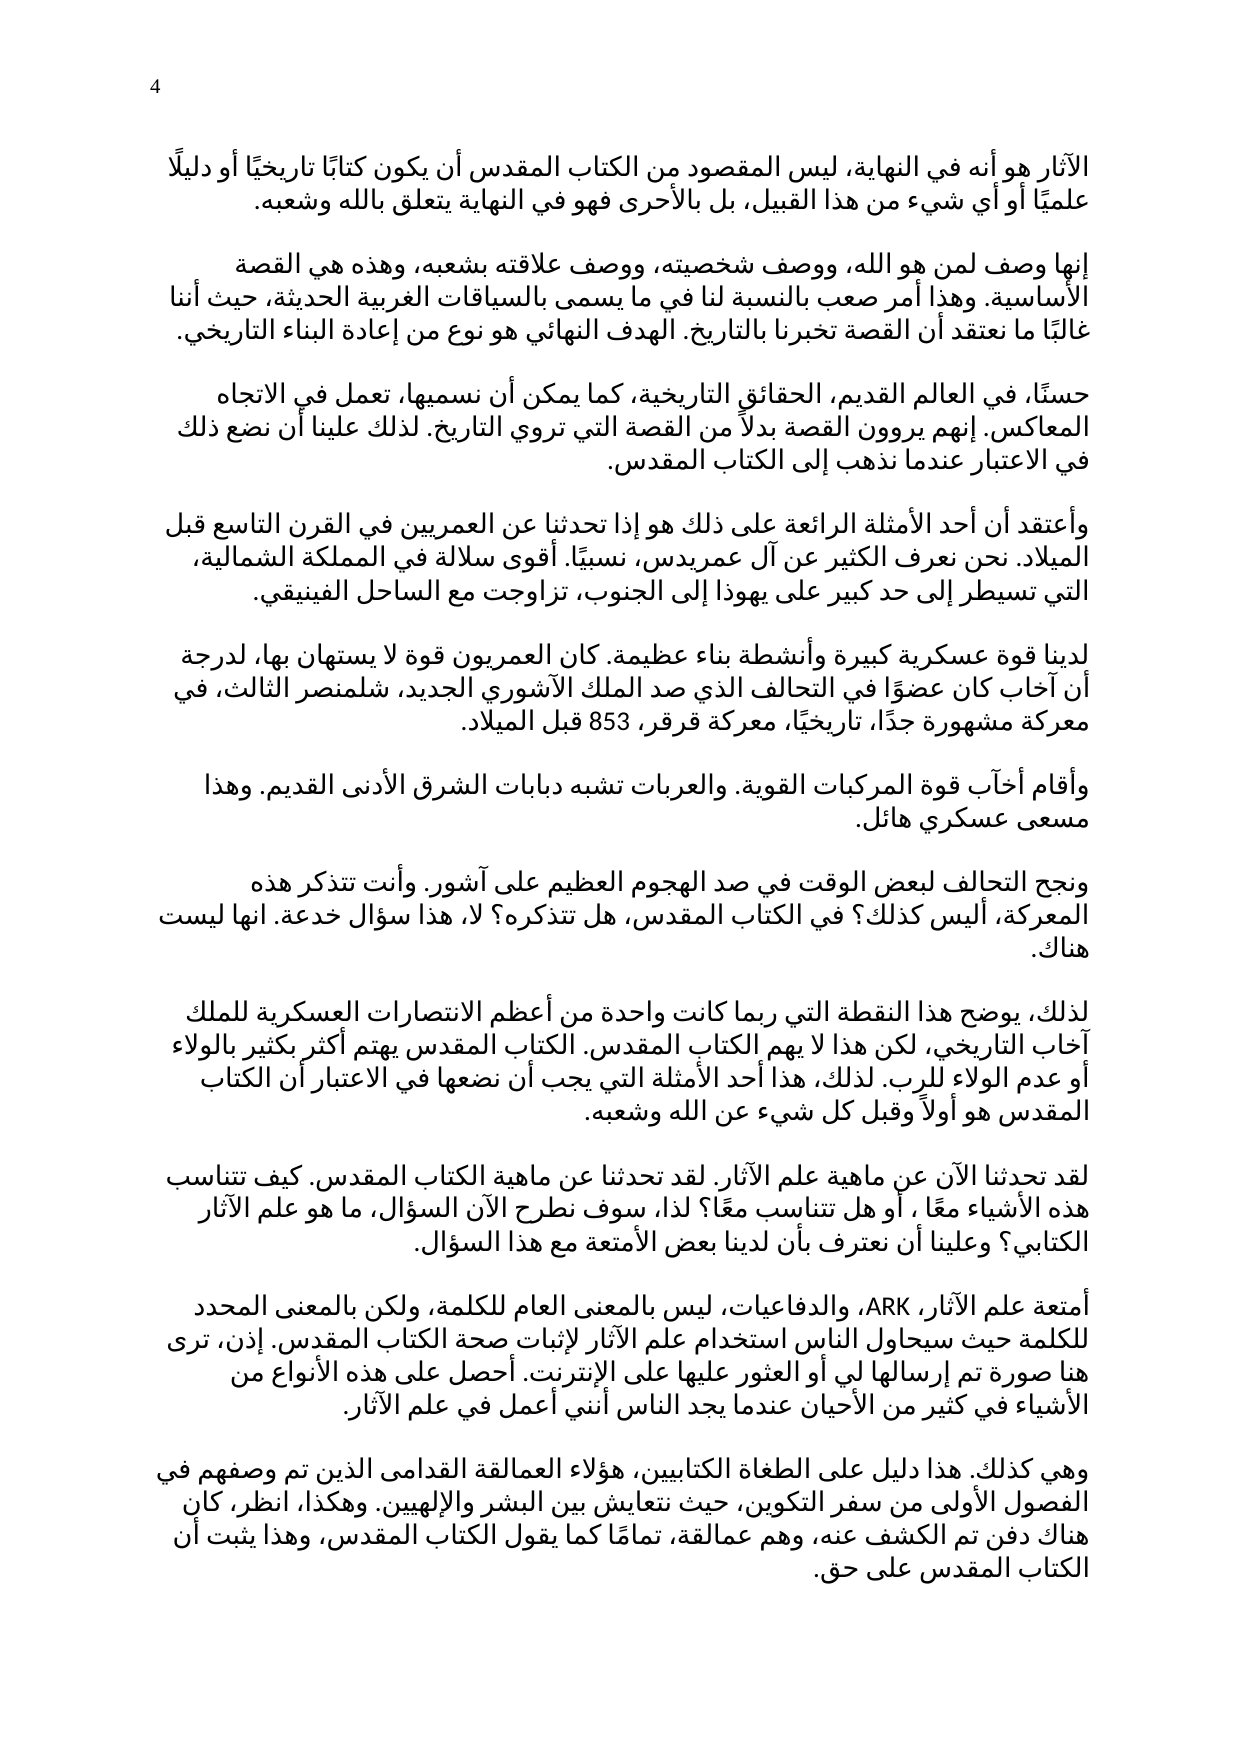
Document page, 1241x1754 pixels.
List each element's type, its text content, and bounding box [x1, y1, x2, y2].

text وهي كذلك. هذا دليل على الطغاة الكتابيين، هؤلاء العمالقة القدامى الذين تم وصفهم في الفصول الأولى من سفر التكوين، حيث نتعايش بين البشر والإلهيين. وهكذا، انظر، كان هناك دفن تم الكشف عنه، وهم عمالقة، تمامًا كما يقول الكتاب المقدس، وهذا يثبت أن الكتاب المقدس على حق. [150, 1452, 1090, 1584]
text وأعتقد أن أحد الأمثلة الرائعة على ذلك هو إذا تحدثنا عن العمريين في القرن التاسع قبل الميلاد. نحن نعرف الكثير عن آل عمريدس، نسبيًا. أقوى سلالة في المملكة الشمالية، التي تسيطر إلى حد كبير على يهوذا إلى الجنوب، تزاوجت مع الساحل الفينيقي. [150, 508, 1090, 607]
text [150, 150, 1090, 216]
text وأقام أخآب قوة المركبات القوية. والعربات تشبه دبابات الشرق الأدنى القديم. وهذا مسعى عسكري هائل. [150, 768, 1090, 834]
text لذلك، يوضح هذا النقطة التي ربما كانت واحدة من أعظم الانتصارات العسكرية للملك آخاب التاريخي، لكن هذا لا يهم الكتاب المقدس. الكتاب المقدس يهتم أكثر بكثير بالولاء أو عدم الولاء للرب. لذلك، هذا أحد الأمثلة التي يجب أن نضعها في الاعتبار أن الكتاب المقدس هو أولاً وقبل كل شيء عن الله وشعبه. [150, 995, 1090, 1127]
text حسنًا، في العالم القديم، الحقائق التاريخية، كما يمكن أن نسميها، تعمل في الاتجاه المعاكس. إنهم يروون القصة بدلاً من القصة التي تروي التاريخ. لذلك علينا أن نضع ذلك في الاعتبار عندما نذهب إلى الكتاب المقدس. [150, 377, 1090, 476]
text لدينا قوة عسكرية كبيرة وأنشطة بناء عظيمة. كان العمريون قوة لا يستهان بها، لدرجة أن آخاب كان عضوًا في التحالف الذي صد الملك الآشوري الجديد، شلمنصر الثالث، في معركة مشهورة جدًا، تاريخيًا، معركة قرقر، 853 قبل الميلاد. [150, 638, 1090, 737]
text أمتعة علم الآثار، ARK، والدفاعيات، ليس بالمعنى العام للكلمة، ولكن بالمعنى المحدد للكلمة حيث سيحاول الناس استخدام علم الآثار لإثبات صحة الكتاب المقدس. إذن، ترى هنا صورة تم إرسالها لي أو العثور عليها على الإنترنت. أحصل على هذه الأنواع من الأشياء في كثير من الأحيان عندما يجد الناس أنني أعمل في علم الآثار. [150, 1289, 1090, 1421]
text ونجح التحالف لبعض الوقت في صد الهجوم العظيم على آشور. وأنت تتذكر هذه المعركة، أليس كذلك؟ في الكتاب المقدس، هل تتذكره؟ لا، هذا سؤال خدعة. انها ليست هناك. [150, 865, 1090, 964]
text إنها وصف لمن هو الله، ووصف شخصيته، ووصف علاقته بشعبه، وهذه هي القصة الأساسية. وهذا أمر صعب بالنسبة لنا في ما يسمى بالسياقات الغربية الحديثة، حيث أننا غالبًا ما نعتقد أن القصة تخبرنا بالتاريخ. الهدف النهائي هو نوع من إعادة البناء التاريخي. [150, 247, 1090, 346]
text لقد تحدثنا الآن عن ماهية علم الآثار. لقد تحدثنا عن ماهية الكتاب المقدس. كيف تتناسب هذه الأشياء معًا ، أو هل تتناسب معًا؟ لذا، سوف نطرح الآن السؤال، ما هو علم الآثار الكتابي؟ وعلينا أن نعترف بأن لدينا بعض الأمتعة مع هذا السؤال. [150, 1159, 1090, 1258]
